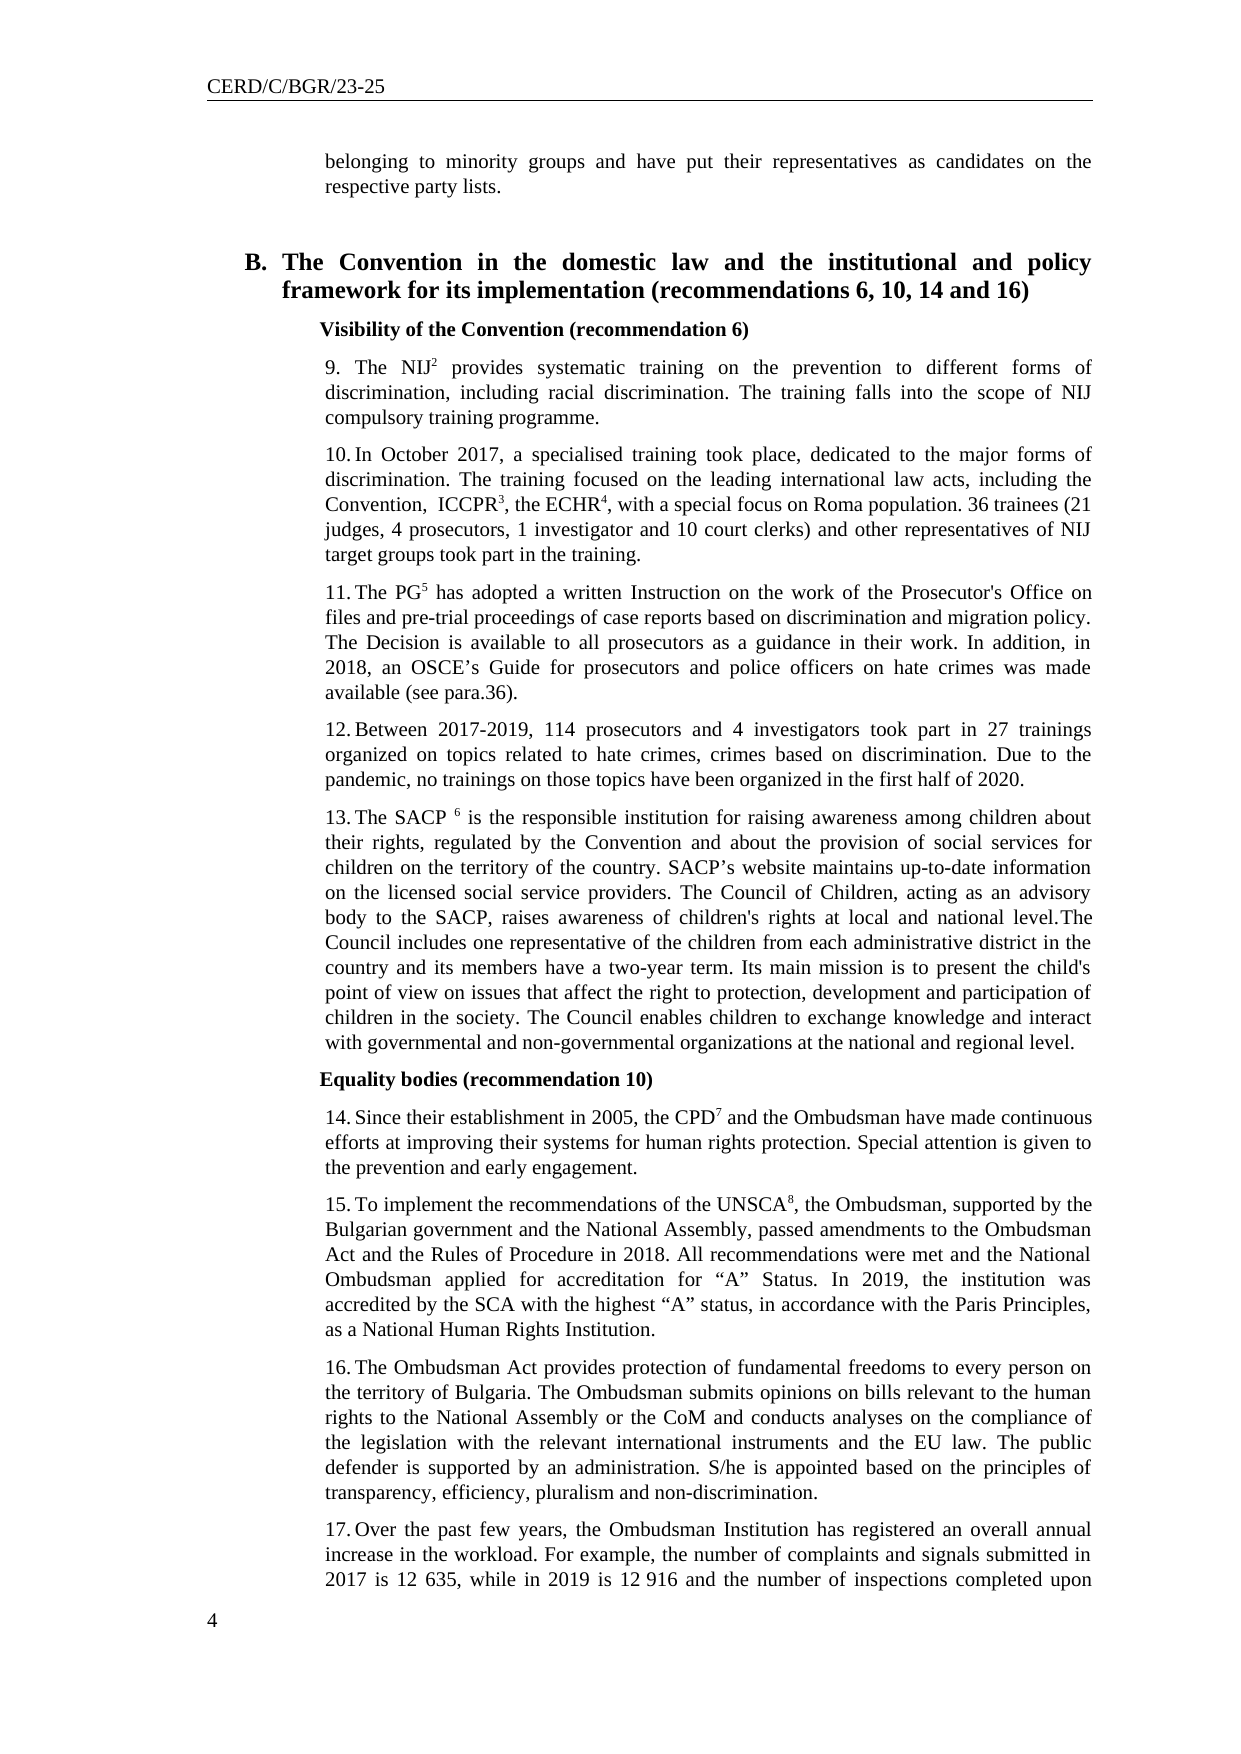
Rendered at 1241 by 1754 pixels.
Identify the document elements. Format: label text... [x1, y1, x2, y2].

list The Ombudsman Act provides protection of fundamental freedoms to every person on the territory of Bulgaria. The Ombudsman submits opinions on bills relevant to the human rights to the National Assembly or the CoM and conducts analyses on the compliance of the legislation with the relevant international instruments and the EU law. The public defender is supported by an administration. S/he is appointed based on the principles of transparency, efficiency, pluralism and non-discrimination. [325, 1354, 1093, 1504]
list Equality bodies (recommendation 10) [319, 1066, 1093, 1091]
list Visibility of the Convention (recommendation 6) [319, 316, 1093, 341]
list The PG has adopted a written Instruction on the work of the Prosecutor's Office on files and pre-trial proceedings of case reports based on discrimination and migration policy. The Decision is available to all prosecutors as a guidance in their work. In addition, in 2018, an OSCE’s Guide for prosecutors and police officers on hate crimes was made available (see para.36). [325, 579, 1093, 704]
list In October 2017, a specialised training took place, dedicated to the major forms of discrimination. The training focused on the leading international law acts, including the Convention, ICCPR, the ECHR, with a special focus on Roma population. 36 trainees (21 judges, 4 prosecutors, 1 investigator and 10 court clerks) and other representatives of NIJ target groups took part in the training. [325, 441, 1093, 566]
list The Convention in the domestic law and the institutional and policy framework for its implementation (recommendations 6, 10, 14 and 16) [244, 248, 1093, 304]
list The NIJ provides systematic training on the prevention to different forms of discrimination, including racial discrimination. The training falls into the scope of NIJ compulsory training programme. [325, 354, 1093, 429]
list Since their establishment in 2005, the CPD and the Ombudsman have made continuous efforts at improving their systems for human rights protection. Special attention is given to the prevention and early engagement. [325, 1104, 1093, 1179]
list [325, 1516, 1093, 1591]
list To implement the recommendations of the UNSCA, the Ombudsman, supported by the Bulgarian government and the National Assembly, passed amendments to the Ombudsman Act and the Rules of Procedure in 2018. All recommendations were met and the National Ombudsman applied for accreditation for “A” Status. In 2019, the institution was accredited by the SCA with the highest “A” status, in accordance with the Paris Principles, as a National Human Rights Institution. [325, 1191, 1093, 1341]
list The SACP is the responsible institution for raising awareness among children about their rights, regulated by the Convention and about the provision of social services for children on the territory of the country. SACP’s website maintains up-to-date information on the licensed social service providers. The Council of Children, acting as an advisory body to the SACP, raises awareness of children's rights at local and national level.The Council includes one representative of the children from each administrative district in the country and its members have a two-year term. Its main mission is to present the child's point of view on issues that affect the right to protection, development and participation of children in the society. The Council enables children to exchange knowledge and interact with governmental and non-governmental organizations at the national and regional level. [325, 804, 1093, 1054]
list Between 2017-2019, 114 prosecutors and 4 investigators took part in 27 trainings organized on topics related to hate crimes, crimes based on discrimination. Due to the pandemic, no trainings on those topics have been organized in the first half of 2020. [325, 716, 1093, 791]
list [325, 148, 1093, 198]
